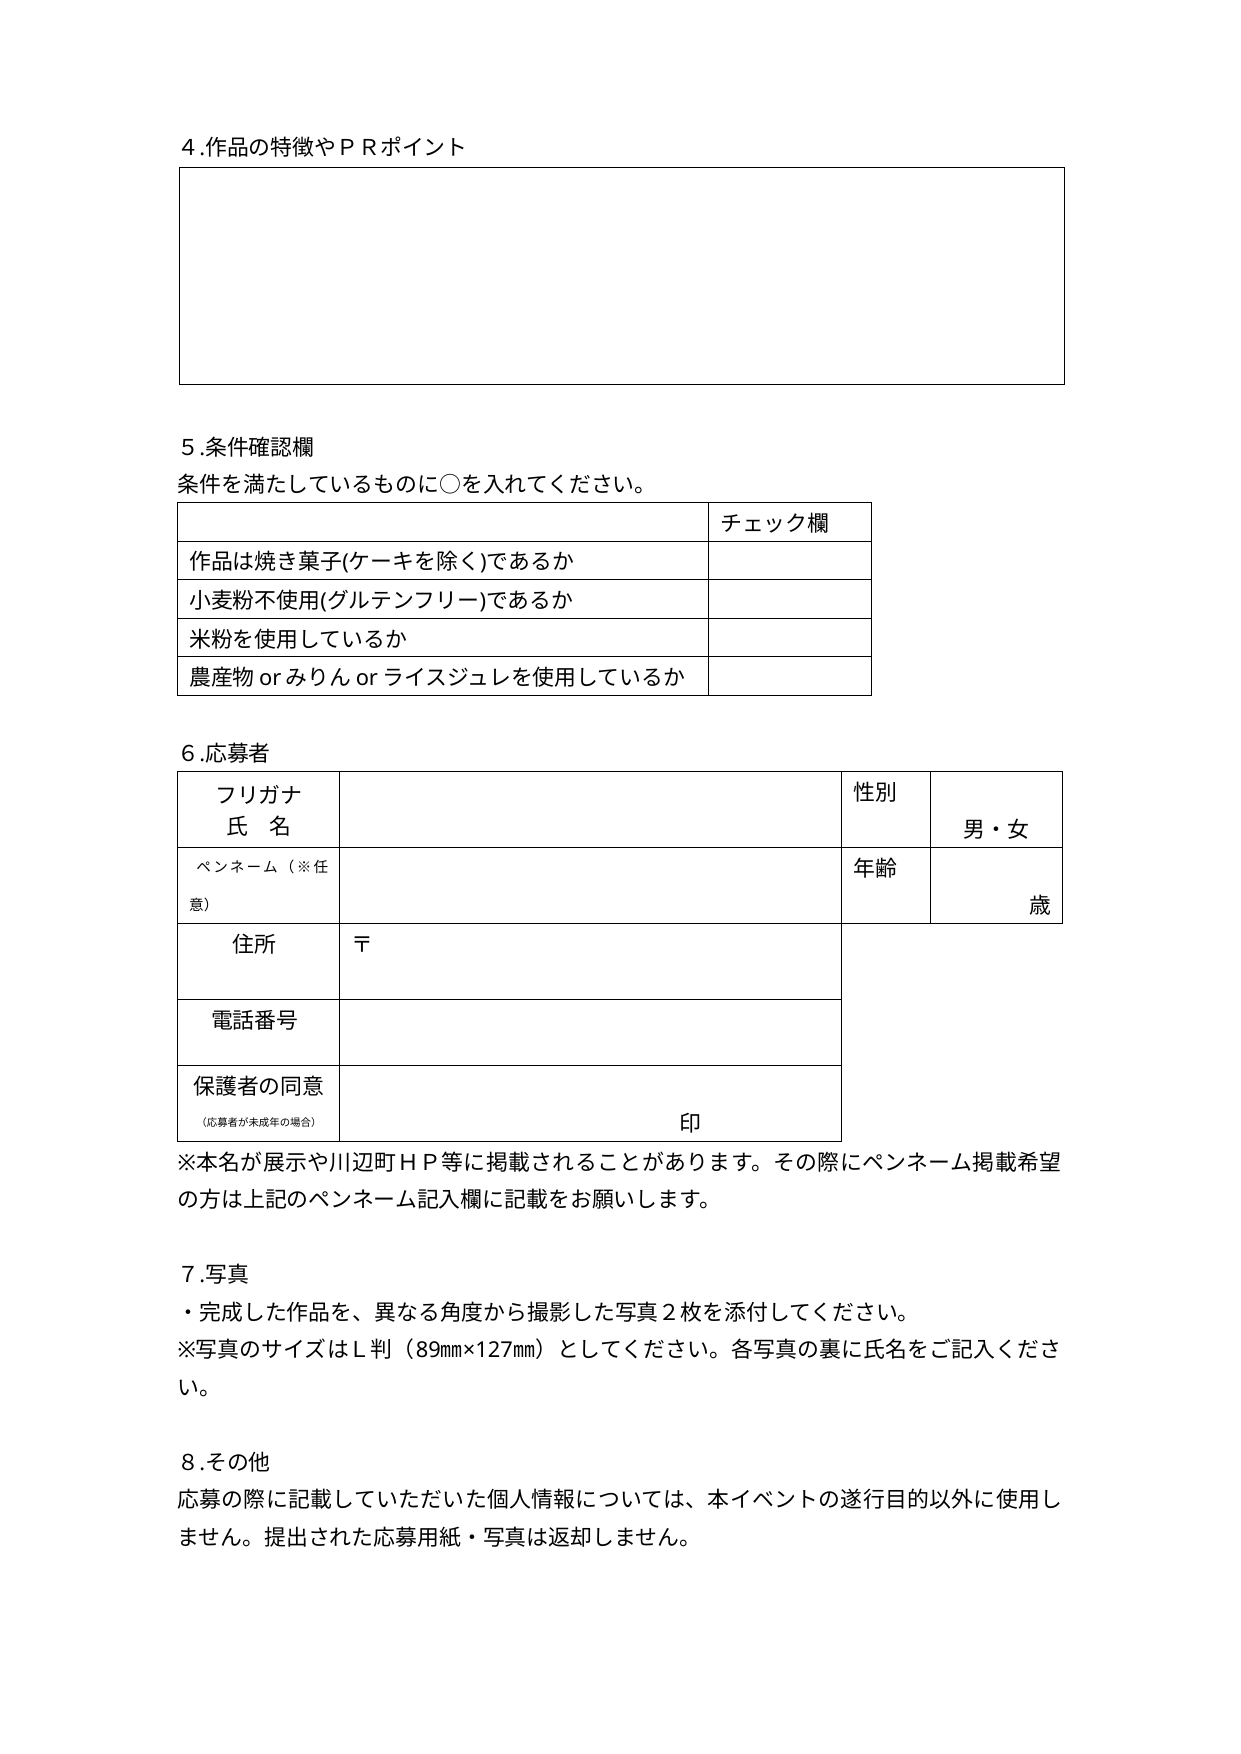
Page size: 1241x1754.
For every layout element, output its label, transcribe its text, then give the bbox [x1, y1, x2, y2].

text ※本名が展示や川辺町ＨＰ等に掲載されることがあります。その際にペンネーム掲載希望の方は上記のペンネーム記入欄に記載をお願いします。 [177, 1142, 1063, 1217]
text ８.その他 [177, 1442, 1063, 1479]
table_cell 農産物orみりんorライスジュレを使用しているか [178, 657, 708, 695]
text ※写真のサイズはＬ判（89㎜×127㎜）としてください。各写真の裏に氏名をご記入ください。 [177, 1329, 1063, 1404]
table_cell [709, 542, 871, 579]
table_header 男・女 [931, 772, 1062, 847]
text 応募の際に記載していただいた個人情報については、本イベントの遂行目的以外に使用しません。提出された応募用紙・写真は返却しません。 [177, 1479, 1063, 1554]
table_header [340, 772, 841, 847]
table_cell [340, 848, 841, 923]
text ・完成した作品を、異なる角度から撮影した写真２枚を添付してください。 [177, 1292, 1063, 1329]
table_cell 印 [340, 1066, 841, 1141]
table_cell [709, 580, 871, 618]
table_cell [709, 619, 871, 656]
table_header [178, 772, 339, 847]
table_cell [709, 657, 871, 695]
table_cell 作品は焼き菓子(ケーキを除く)であるか [178, 542, 708, 579]
text ７.写真 [177, 1254, 1063, 1292]
table_cell 保護者の同意 （応募者が未成年の場合） [178, 1066, 339, 1141]
table_cell 〒 [340, 924, 841, 999]
table_header チェック欄 [709, 503, 871, 541]
table_cell 歳 [931, 848, 1062, 923]
text 条件を満たしているものに○を入れてください。 [177, 464, 1063, 502]
table_cell 住所 [178, 924, 339, 999]
table_cell [340, 1000, 841, 1065]
text ４.作品の特徴やＰＲポイント [177, 127, 1063, 164]
table_cell 電話番号 [178, 1000, 339, 1065]
table_header 性別 [842, 772, 930, 847]
table_cell 年齢 [842, 848, 930, 923]
table_cell ペンネーム（※任意） [178, 848, 339, 923]
text ６.応募者 [177, 733, 1063, 771]
table_header [178, 503, 708, 541]
text ５.条件確認欄 [177, 427, 1063, 464]
table_cell 米粉を使用しているか [178, 619, 708, 656]
table_cell 小麦粉不使用(グルテンフリー)であるか [178, 580, 708, 618]
